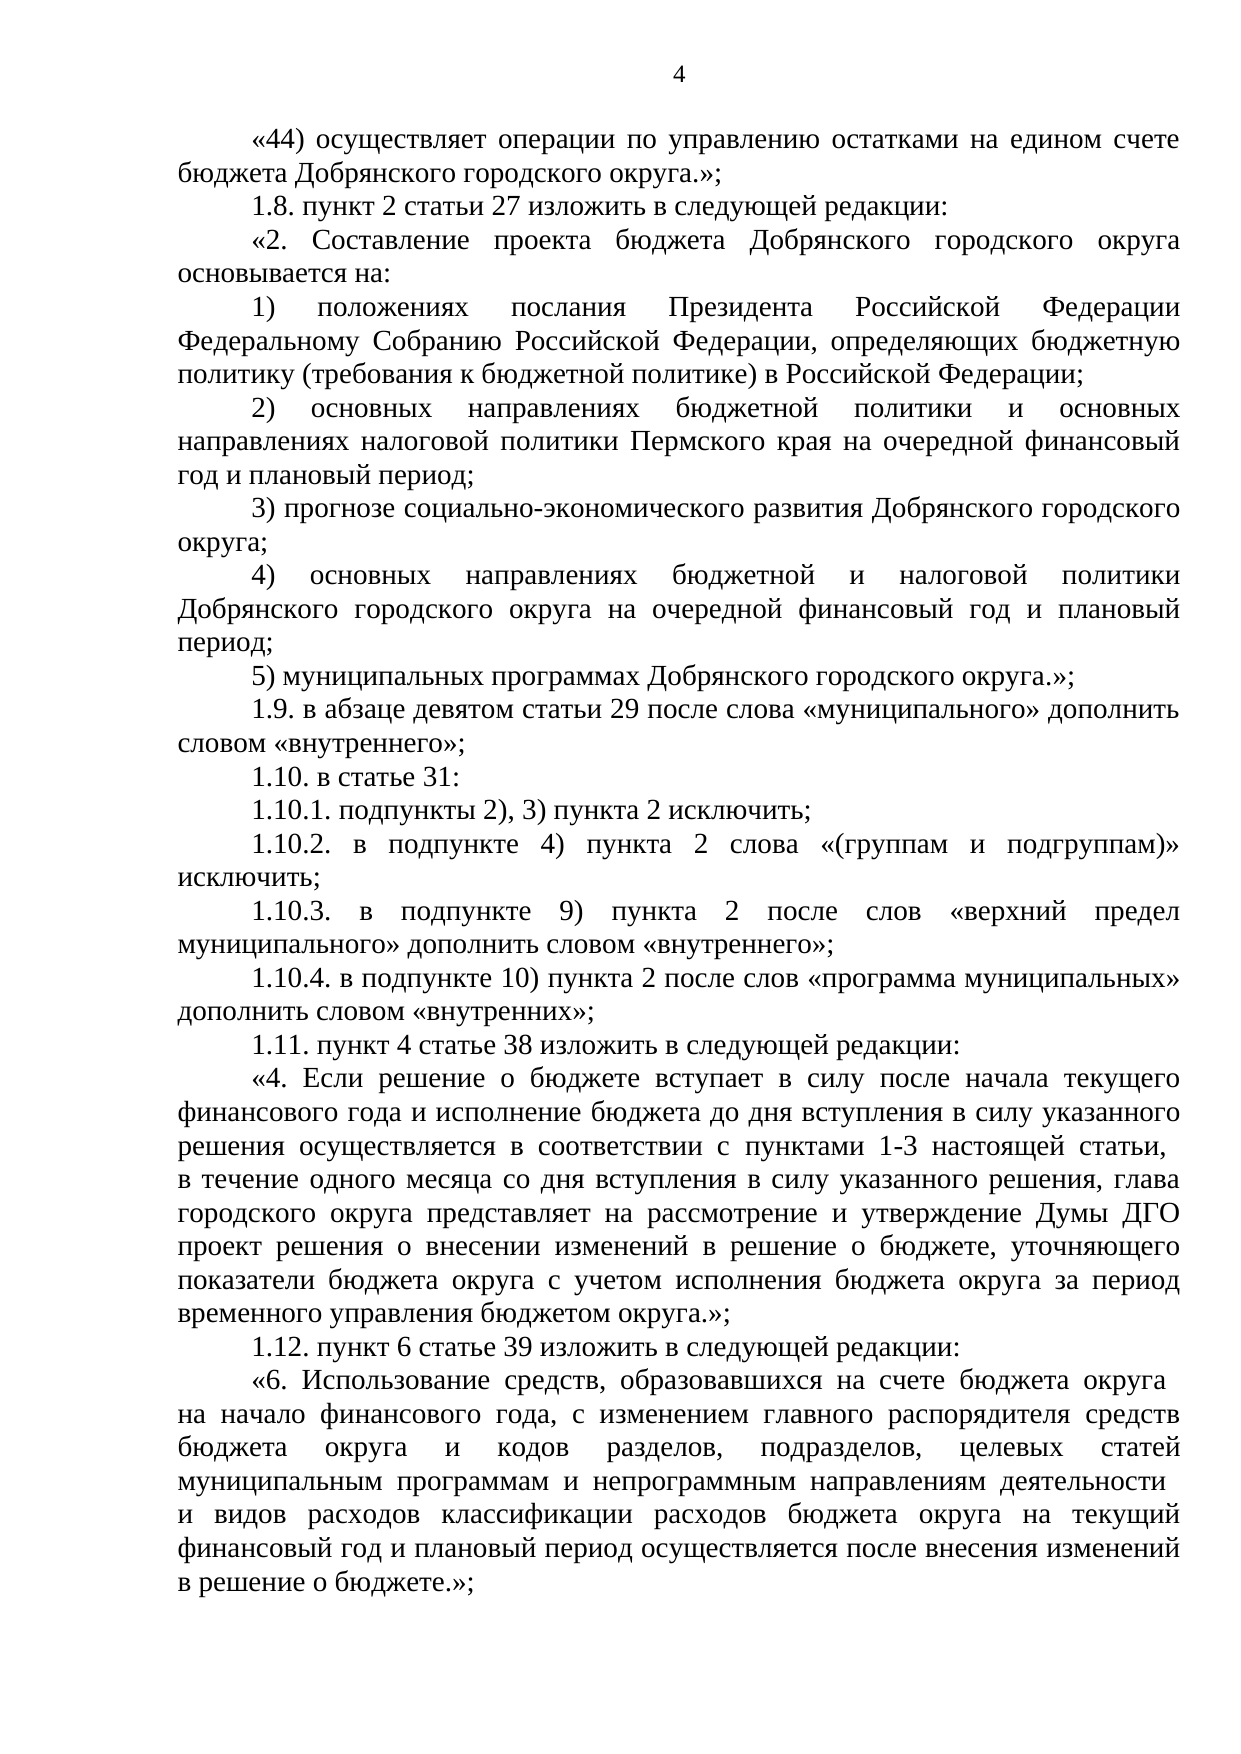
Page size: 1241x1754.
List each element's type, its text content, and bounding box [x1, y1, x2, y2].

text 3) прогнозе социально-экономического развития Добрянского городского округа; [177, 490, 1181, 557]
text 1) положениях послания Президента Российской Федерации Федеральному Собранию Российской Федерации, определяющих бюджетную политику (требования к бюджетной политике) в Российской Федерации; [177, 289, 1181, 390]
text «6. Использование средств, образовавшихся на счете бюджета округа на начало финансового года, с изменением главного распорядителя средств бюджета округа и кодов разделов, подразделов, целевых статей муниципальным программам и непрограммным направлениям деятельности и видов расходов классификации расходов бюджета округа на текущий финансовый год и плановый период осуществляется после внесения изменений в решение о бюджете.»; [177, 1362, 1181, 1597]
text 1.10. в статье 31: [177, 759, 1181, 792]
text «4. Если решение о бюджете вступает в силу после начала текущего финансового года и исполнение бюджета до дня вступления в силу указанного решения осуществляется в соответствии с пунктами 1-3 настоящей статьи, в течение одного месяца со дня вступления в силу указанного решения, глава городского округа представляет на рассмотрение и утверждение Думы ДГО проект решения о внесении изменений в решение о бюджете, уточняющего показатели бюджета округа с учетом исполнения бюджета округа за период временного управления бюджетом округа.»; [177, 1061, 1181, 1329]
text 1.9. в абзаце девятом статьи 29 после слова «муниципального» дополнить словом «внутреннего»; [177, 692, 1181, 759]
text 5) муниципальных программах Добрянского городского округа.»; [177, 658, 1181, 692]
text 1.10.1. подпункты 2), 3) пункта 2 исключить; [177, 792, 1181, 826]
text 1.10.3. в подпункте 9) пункта 2 после слов «верхний предел муниципального» дополнить словом «внутреннего»; [177, 893, 1181, 960]
text 1.12. пункт 6 статье 39 изложить в следующей редакции: [177, 1329, 1181, 1362]
text 1.10.2. в подпункте 4) пункта 2 слова «(группам и подгруппам)» исключить; [177, 826, 1181, 893]
text 1.8. пункт 2 статьи 27 изложить в следующей редакции: [177, 188, 1181, 222]
text 1.11. пункт 4 статье 38 изложить в следующей редакции: [177, 1027, 1181, 1061]
text 4) основных направлениях бюджетной и налоговой политики Добрянского городского округа на очередной финансовый год и плановый период; [177, 557, 1181, 658]
text «44) осуществляет операции по управлению остатками на едином счете бюджета Добрянского городского округа.»; [177, 121, 1181, 188]
text 2) основных направлениях бюджетной политики и основных направлениях налоговой политики Пермского края на очередной финансовый год и плановый период; [177, 390, 1181, 490]
text «2. Составление проекта бюджета Добрянского городского округа основывается на: [177, 222, 1181, 289]
text 1.10.4. в подпункте 10) пункта 2 после слов «программа муниципальных» дополнить словом «внутренних»; [177, 960, 1181, 1027]
